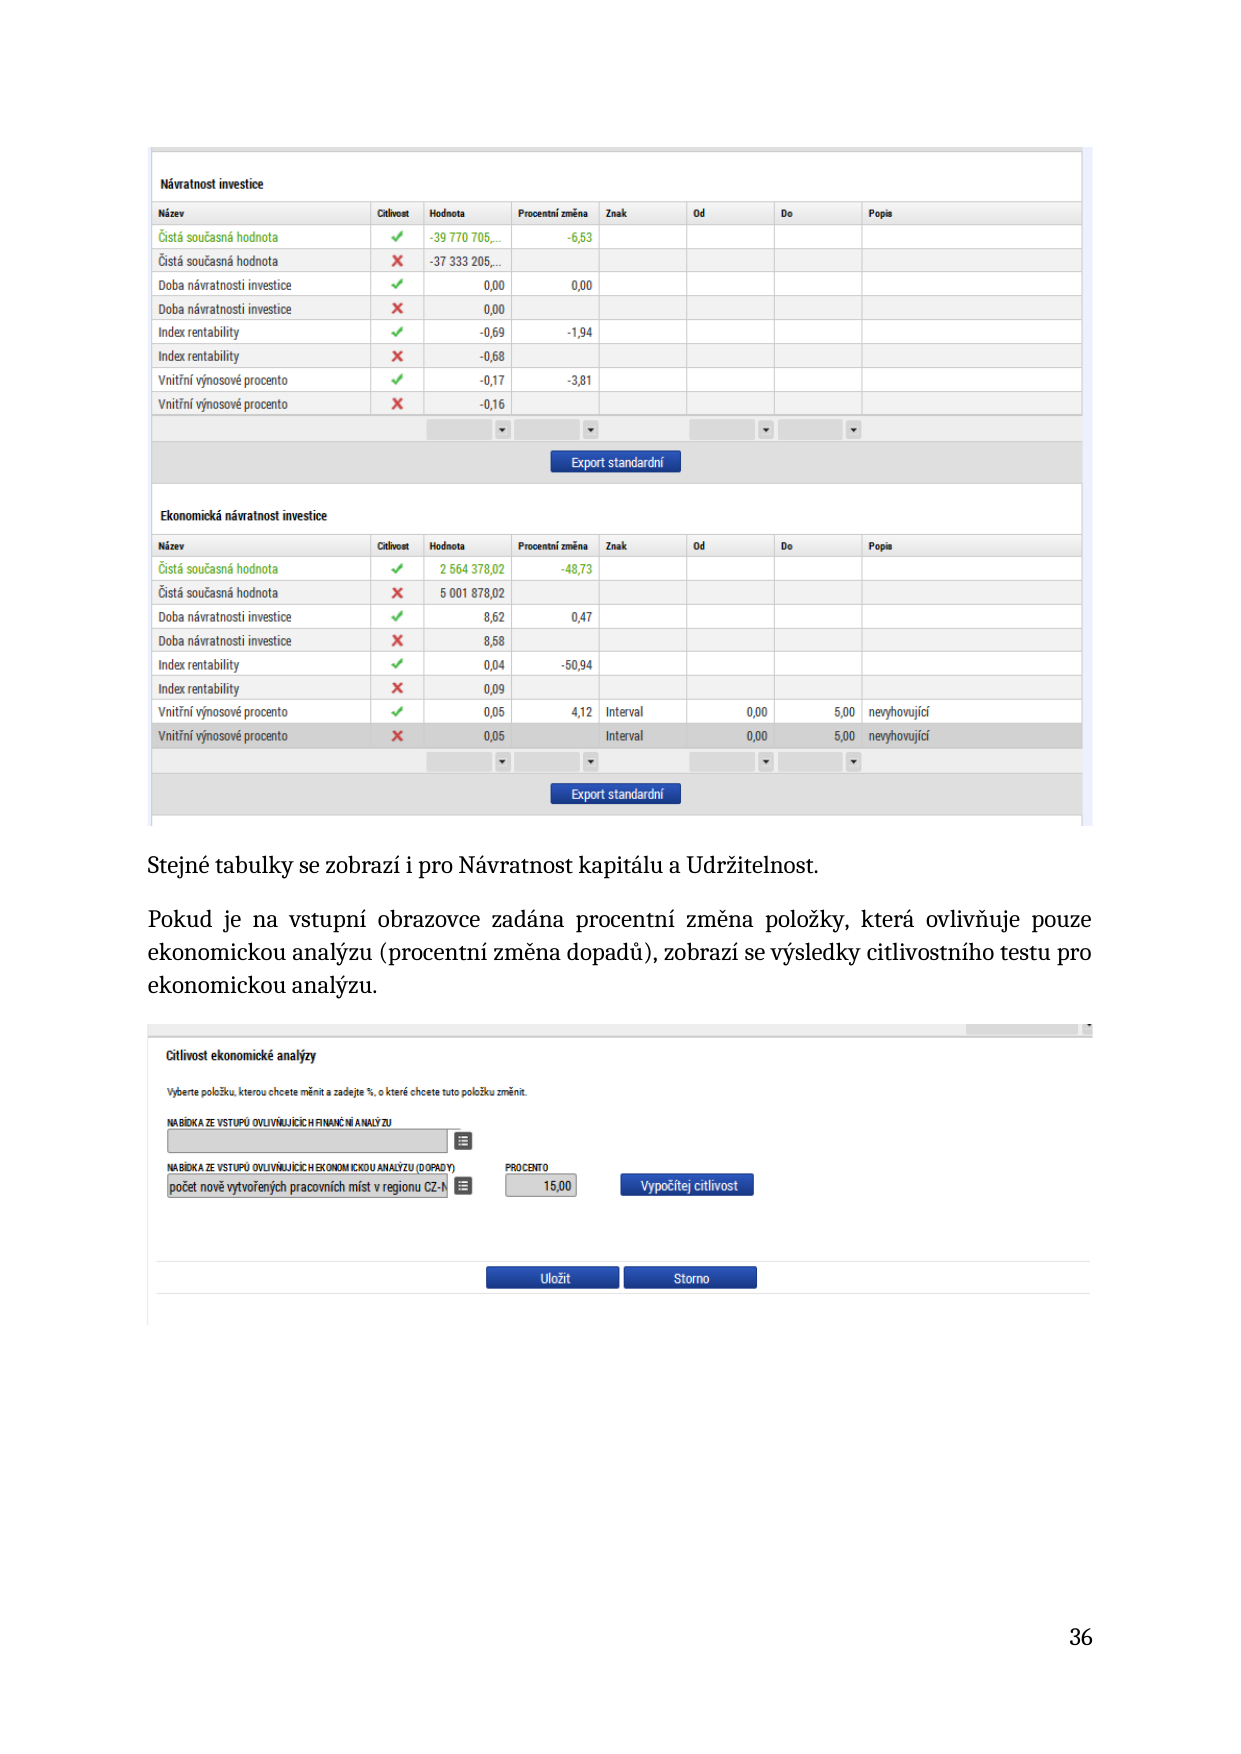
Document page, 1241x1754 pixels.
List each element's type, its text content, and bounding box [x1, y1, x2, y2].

text Stejné tabulky se zobrazí i pro Návratnost kapitálu a Udržitelnost. [148, 851, 1093, 880]
picture [147, 147, 1093, 826]
text Pokud je na vstupní obrazovce zadána procentní změna položky, která ovlivňuje pouze ekonomickou analýzu (procentní změna dopadů), zobrazí se výsledky citlivostního testu pro ekonomickou analýzu. [148, 905, 1093, 999]
picture [147, 1024, 1093, 1325]
